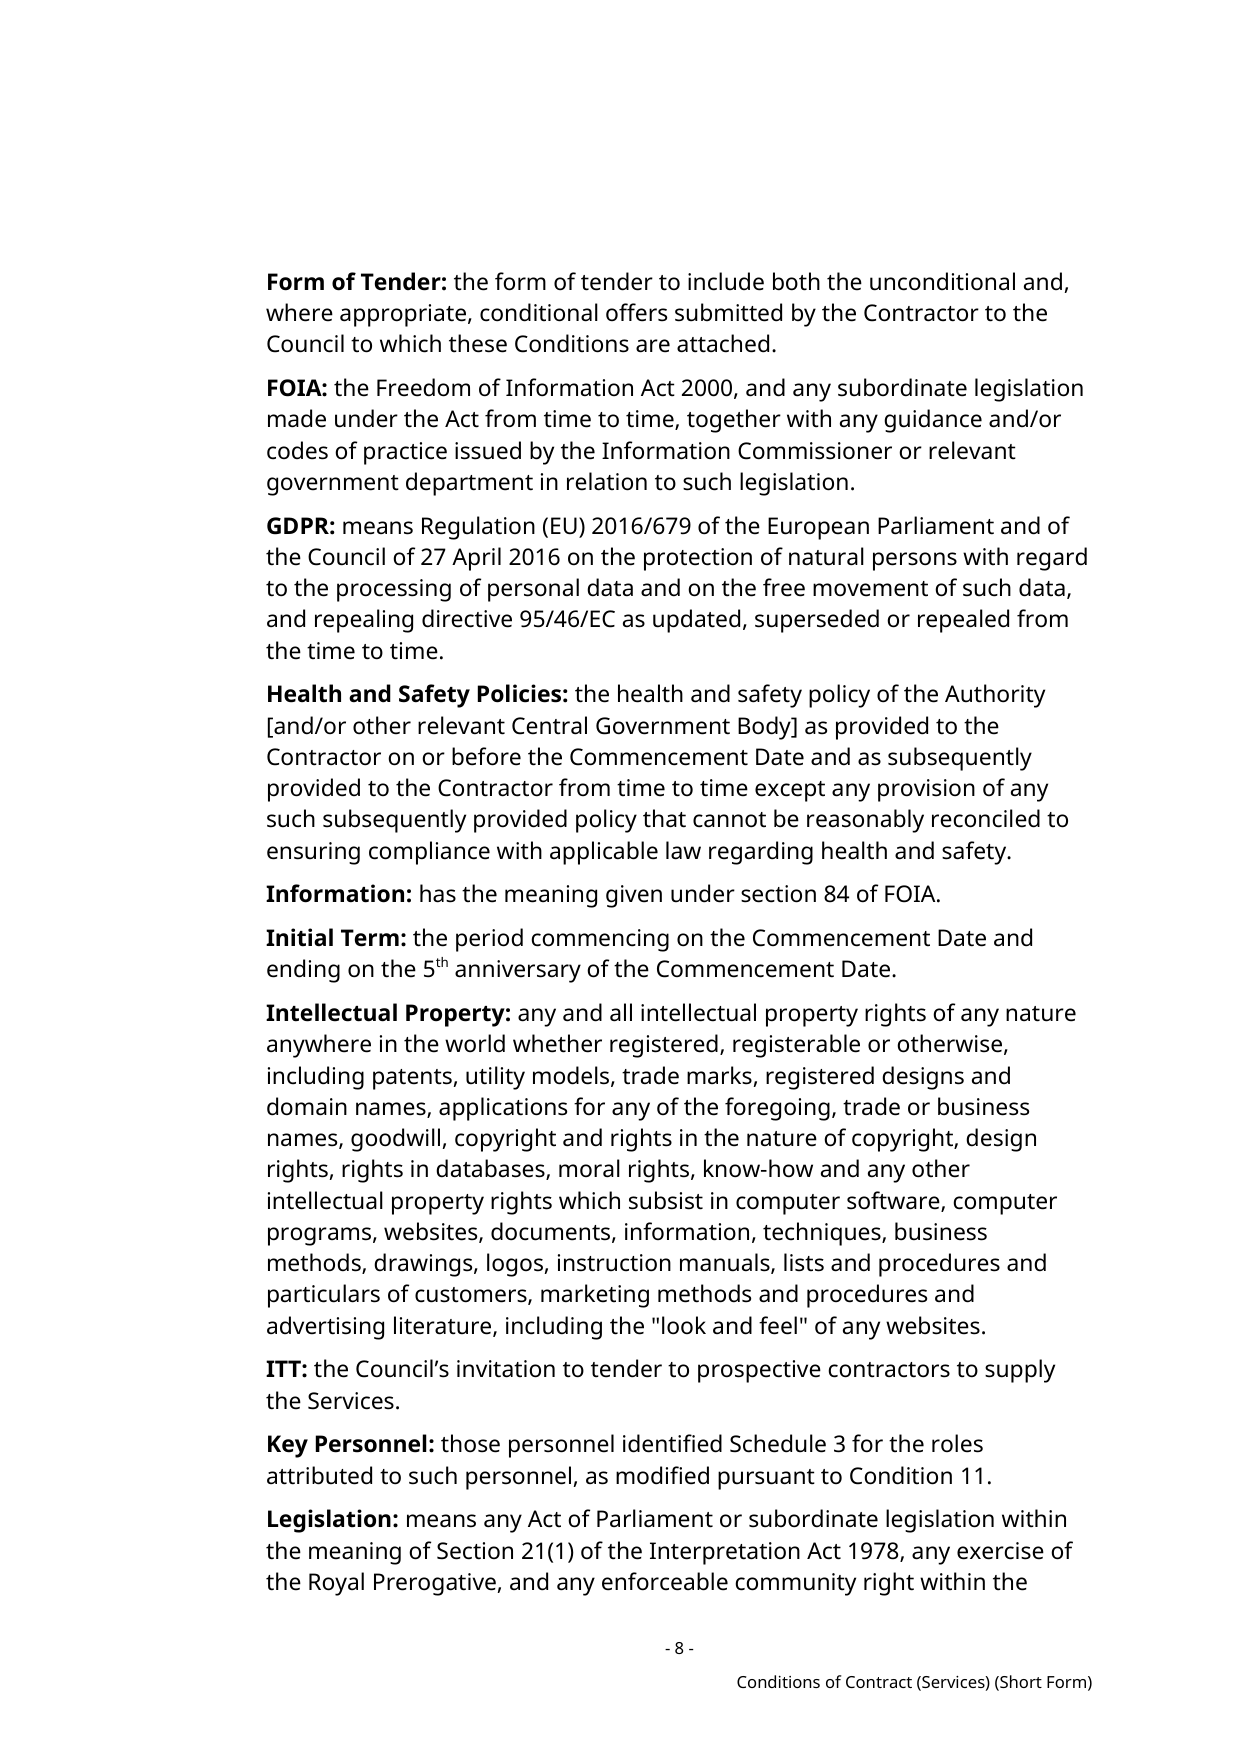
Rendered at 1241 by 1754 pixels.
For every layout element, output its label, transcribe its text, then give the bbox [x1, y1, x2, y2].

subtitle FOIA: the Freedom of Information Act 2000, and any subordinate legislation made under the Act from time to time, together with any guidance and/or codes of practice issued by the Information Commissioner or relevant government department in relation to such legislation. [266, 372, 1092, 497]
subtitle Form of Tender: the form of tender to include both the unconditional and, where appropriate, conditional offers submitted by the Contractor to the Council to which these Conditions are attached. [266, 266, 1092, 359]
subtitle Information: has the meaning given under section 84 of FOIA. [266, 878, 1092, 909]
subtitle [266, 1503, 1092, 1597]
subtitle Intellectual Property: any and all intellectual property rights of any nature anywhere in the world whether registered, registerable or otherwise, including patents, utility models, trade marks, registered designs and domain names, applications for any of the foregoing, trade or business names, goodwill, copyright and rights in the nature of copyright, design rights, rights in databases, moral rights, know-how and any other intellectual property rights which subsist in computer software, computer programs, websites, documents, information, techniques, business methods, drawings, logos, instruction manuals, lists and procedures and particulars of customers, marketing methods and procedures and advertising literature, including the "look and feel" of any websites. [266, 997, 1092, 1341]
subtitle ITT: the Council’s invitation to tender to prospective contractors to supply the Services. [266, 1353, 1092, 1416]
subtitle GDPR: means Regulation (EU) 2016/679 of the European Parliament and of the Council of 27 April 2016 on the protection of natural persons with regard to the processing of personal data and on the free movement of such data, and repealing directive 95/46/EC as updated, superseded or repealed from the time to time. [266, 509, 1092, 666]
subtitle Initial Term: the period commencing on the Commencement Date and ending on the 5th anniversary of the Commencement Date. [266, 922, 1092, 984]
subtitle Health and Safety Policies: the health and safety policy of the Authority [and/or other relevant Central Government Body] as provided to the Contractor on or before the Commencement Date and as subsequently provided to the Contractor from time to time except any provision of any such subsequently provided policy that cannot be reasonably reconciled to ensuring compliance with applicable law regarding health and safety. [266, 678, 1092, 866]
subtitle Key Personnel: those personnel identified Schedule 3 for the roles attributed to such personnel, as modified pursuant to Condition 11. [266, 1428, 1092, 1491]
